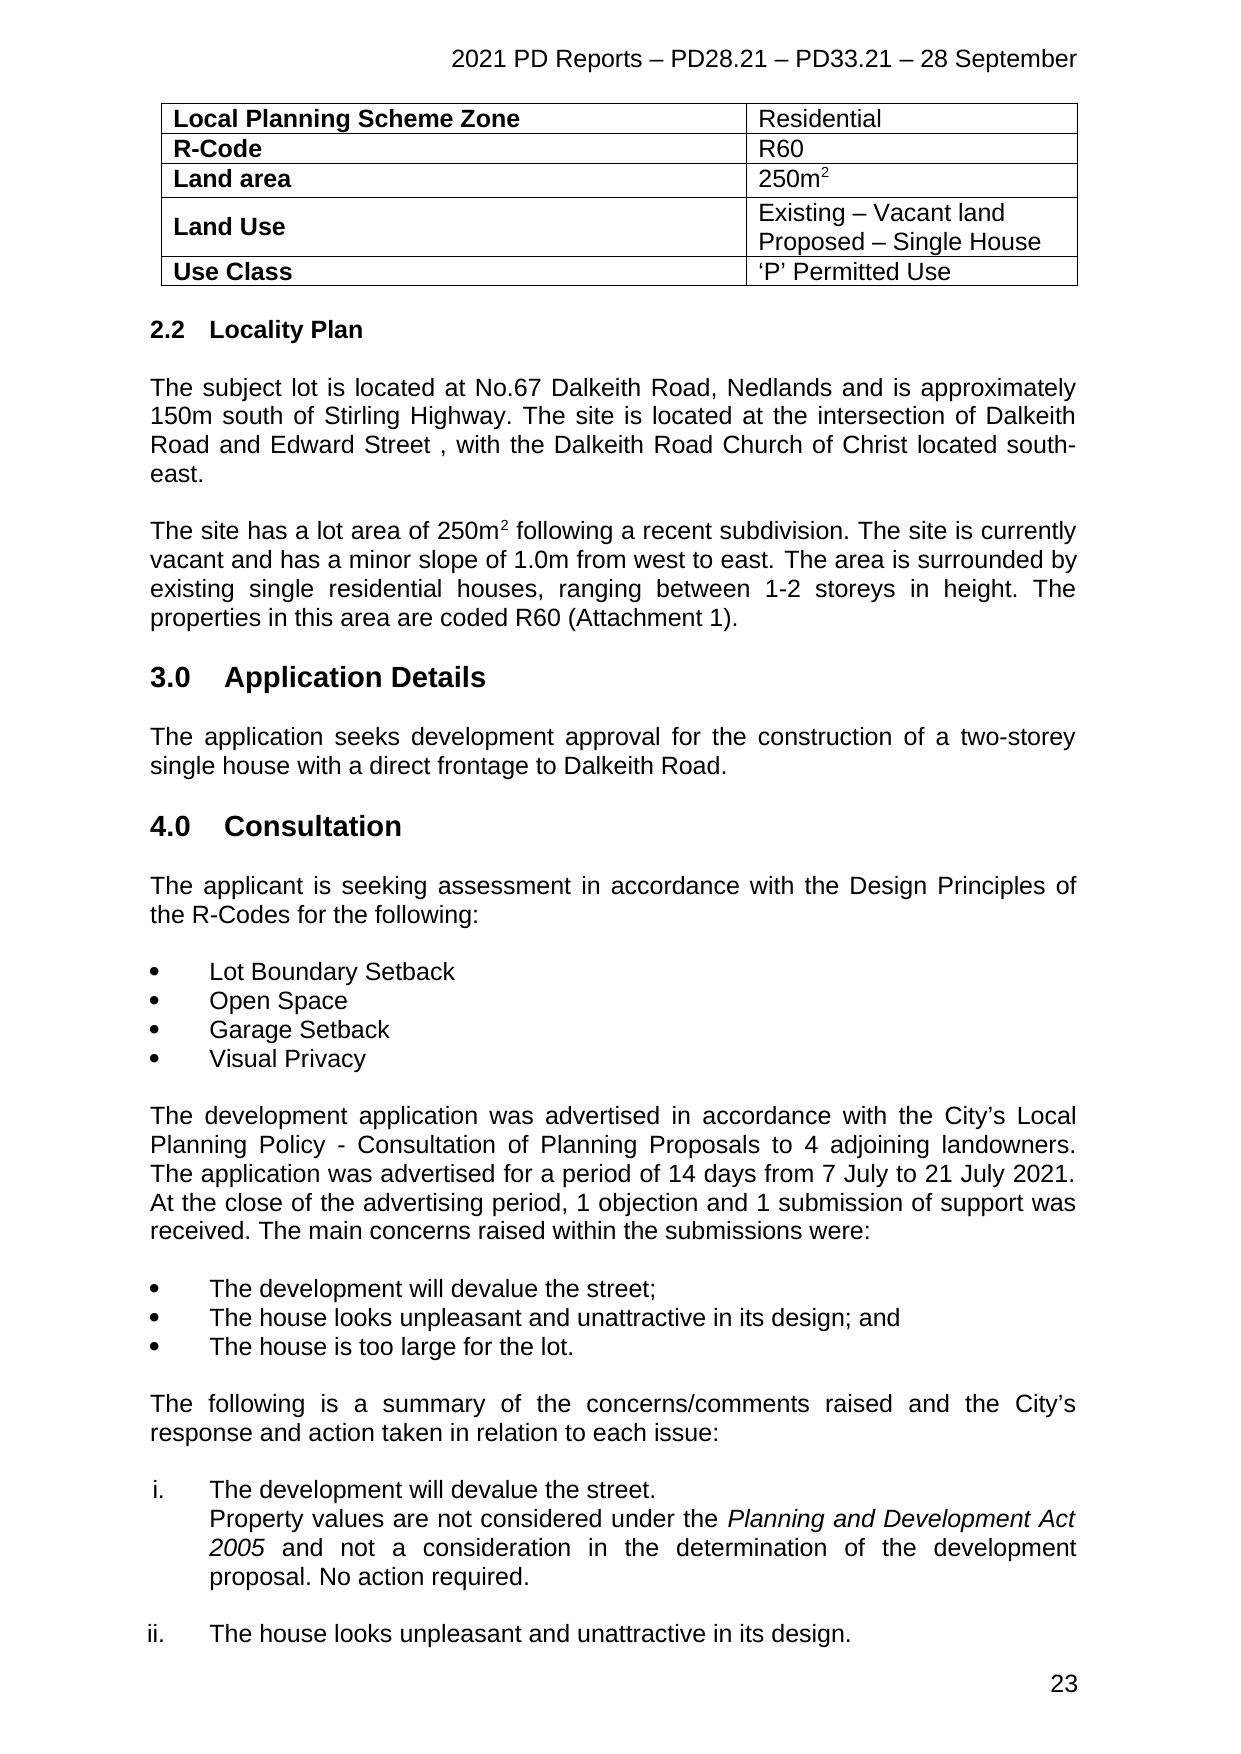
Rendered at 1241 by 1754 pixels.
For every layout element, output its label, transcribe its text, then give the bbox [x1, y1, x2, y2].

table_cell Local Planning Scheme Zone [162, 104, 746, 133]
table_cell Residential [747, 104, 1077, 133]
list Application Details [150, 660, 1078, 694]
table_cell Existing – Vacant land Proposed – Single House [747, 198, 1077, 256]
list Consultation [150, 809, 1078, 842]
text The site has a lot area of 250m2 following a recent subdivision. The site is currently vacant and has a minor slope of 1.0m from west to east. The area is surrounded by existing single residential houses, ranging between 1-2 storeys in height. The properties in this area are coded R60 (Attachment 1). [150, 516, 1078, 631]
list The development will devalue the street. [165, 1475, 1078, 1504]
list Visual Privacy [150, 1044, 1078, 1073]
text 2.2 Locality Plan [150, 315, 1078, 344]
text The subject lot is located at No.67 Dalkeith Road, Nedlands and is approximately 150m south of Stirling Highway. The site is located at the intersection of Dalkeith Road and Edward Street , with the Dalkeith Road Church of Christ located south-east. [150, 373, 1078, 488]
table_cell 250m2 [747, 164, 1077, 197]
text The following is a summary of the concerns/comments raised and the City’s response and action taken in relation to each issue: [150, 1389, 1078, 1447]
list Open Space [150, 986, 1078, 1015]
list Garage Setback [150, 1015, 1078, 1044]
table_cell ‘P’ Permitted Use [747, 257, 1077, 285]
text The development application was advertised in accordance with the City’s Local Planning Policy - Consultation of Planning Proposals to 4 adjoining landowners. The application was advertised for a period of 14 days from 7 July to 21 July 2021. At the close of the advertising period, 1 objection and 1 submission of support was received. The main concerns raised within the submissions were: [150, 1101, 1078, 1245]
table_cell Land Use [162, 198, 746, 256]
text The applicant is seeking assessment in accordance with the Design Principles of the R-Codes for the following: [150, 871, 1078, 928]
list The house looks unpleasant and unattractive in its design; and [150, 1303, 1078, 1332]
table_cell R60 [747, 134, 1077, 163]
text The application seeks development approval for the construction of a two-storey single house with a direct frontage to Dalkeith Road. [150, 722, 1078, 780]
list Lot Boundary Setback [150, 957, 1078, 986]
list Property values are not considered under the Planning and Development Act 2005 and not a consideration in the determination of the development proposal. No action required. [209, 1504, 1078, 1590]
list The house looks unpleasant and unattractive in its design. [165, 1619, 1078, 1648]
list The house is too large for the lot. [150, 1332, 1078, 1360]
list The development will devalue the street; [150, 1274, 1078, 1303]
table_cell Use Class [162, 257, 746, 285]
table_cell Land area [162, 164, 746, 197]
table_cell R-Code [162, 134, 746, 163]
